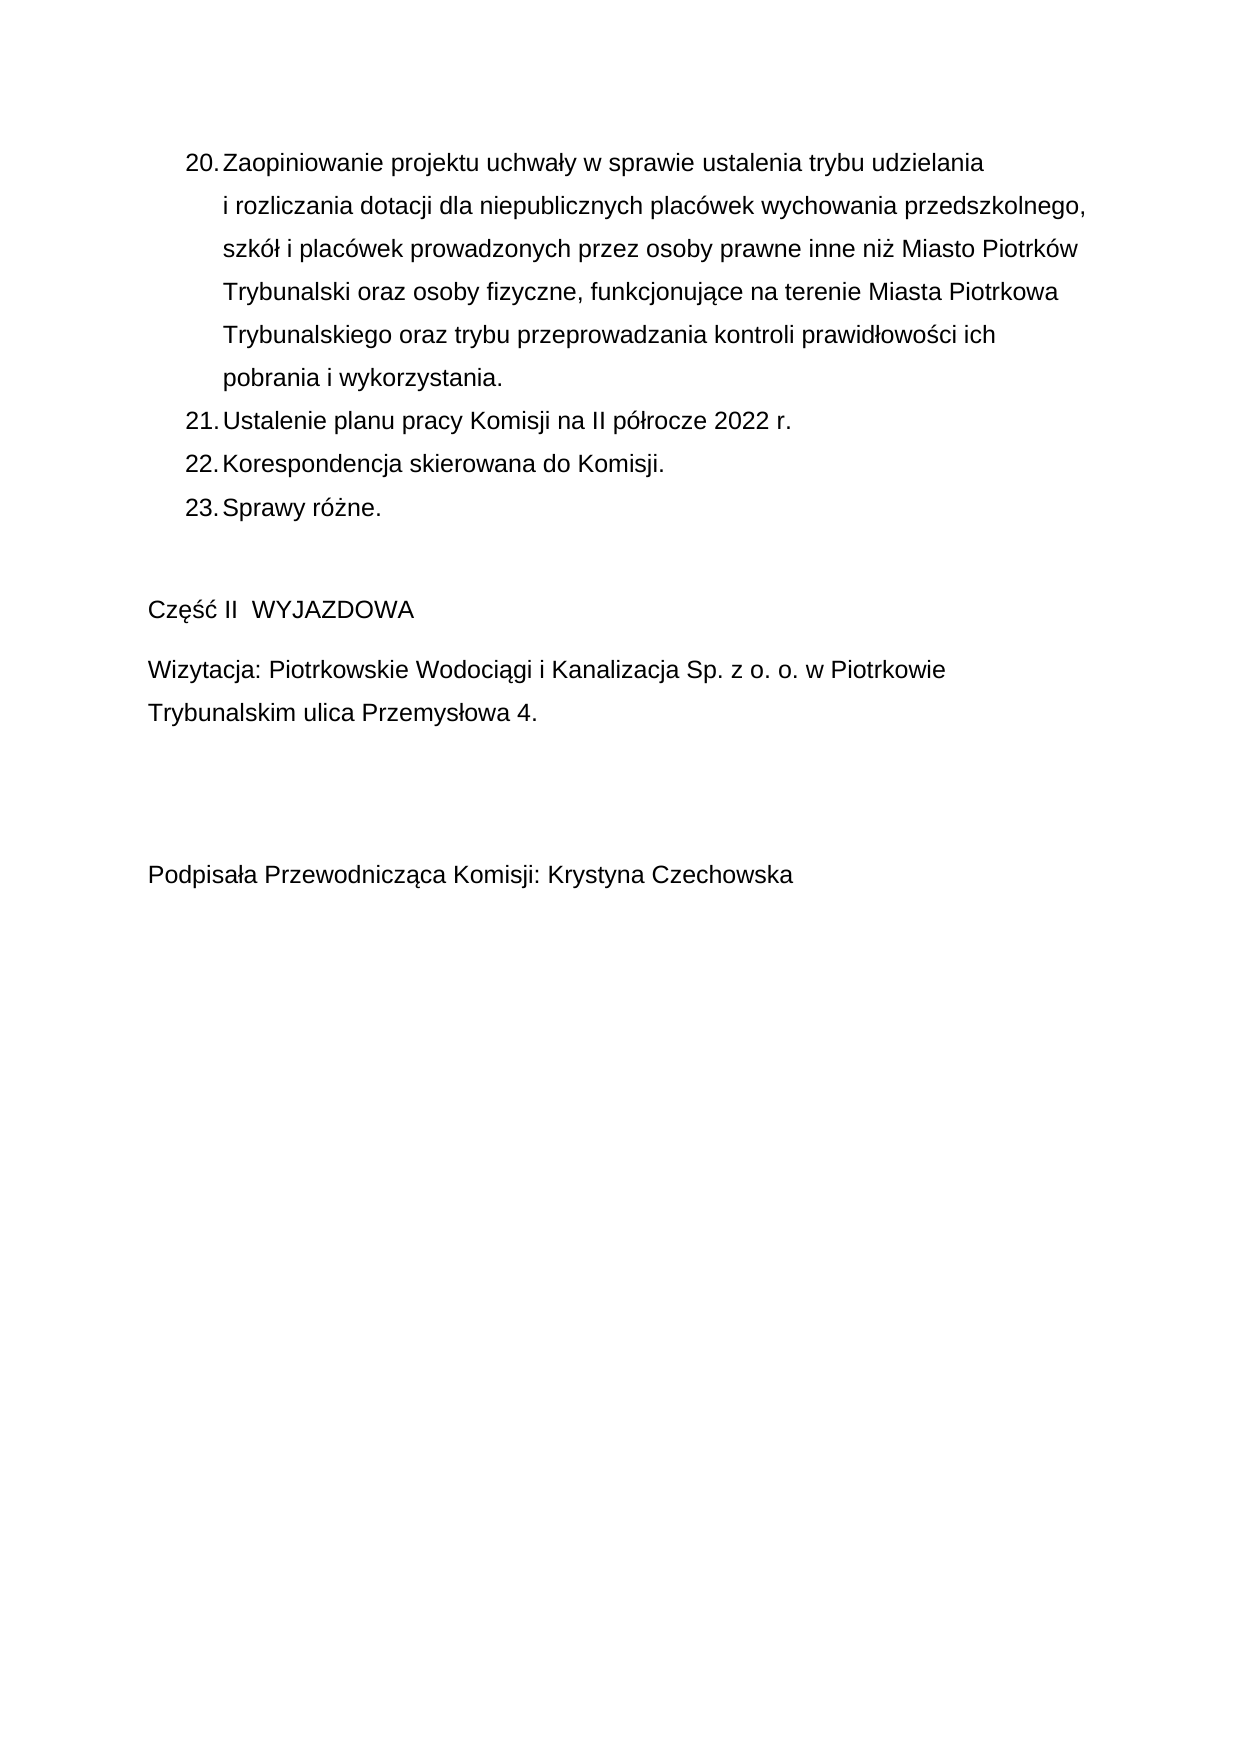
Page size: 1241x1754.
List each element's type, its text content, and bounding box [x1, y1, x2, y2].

list Sprawy różne. [185, 493, 1093, 521]
list Ustalenie planu pracy Komisji na II półrocze 2022 r. [185, 406, 1093, 435]
list Korespondencja skierowana do Komisji. [185, 449, 1093, 478]
list Zaopiniowanie projektu uchwały w sprawie ustalenia trybu udzielania i rozliczania dotacji dla niepublicznych placówek wychowania przedszkolnego, szkół i placówek prowadzonych przez osoby prawne inne niż Miasto Piotrków Trybunalski oraz osoby fizyczne, funkcjonujące na terenie Miasta Piotrkowa Trybunalskiego oraz trybu przeprowadzania kontroli prawidłowości ich pobrania i wykorzystania. [185, 148, 1093, 392]
text Część II WYJAZDOWA [148, 595, 1093, 623]
text Podpisała Przewodnicząca Komisji: Krystyna Czechowska [148, 860, 1093, 889]
text Wizytacja: Piotrkowskie Wodociągi i Kanalizacja Sp. z o. o. w Piotrkowie Trybunalskim ulica Przemysłowa 4. [148, 654, 1093, 726]
